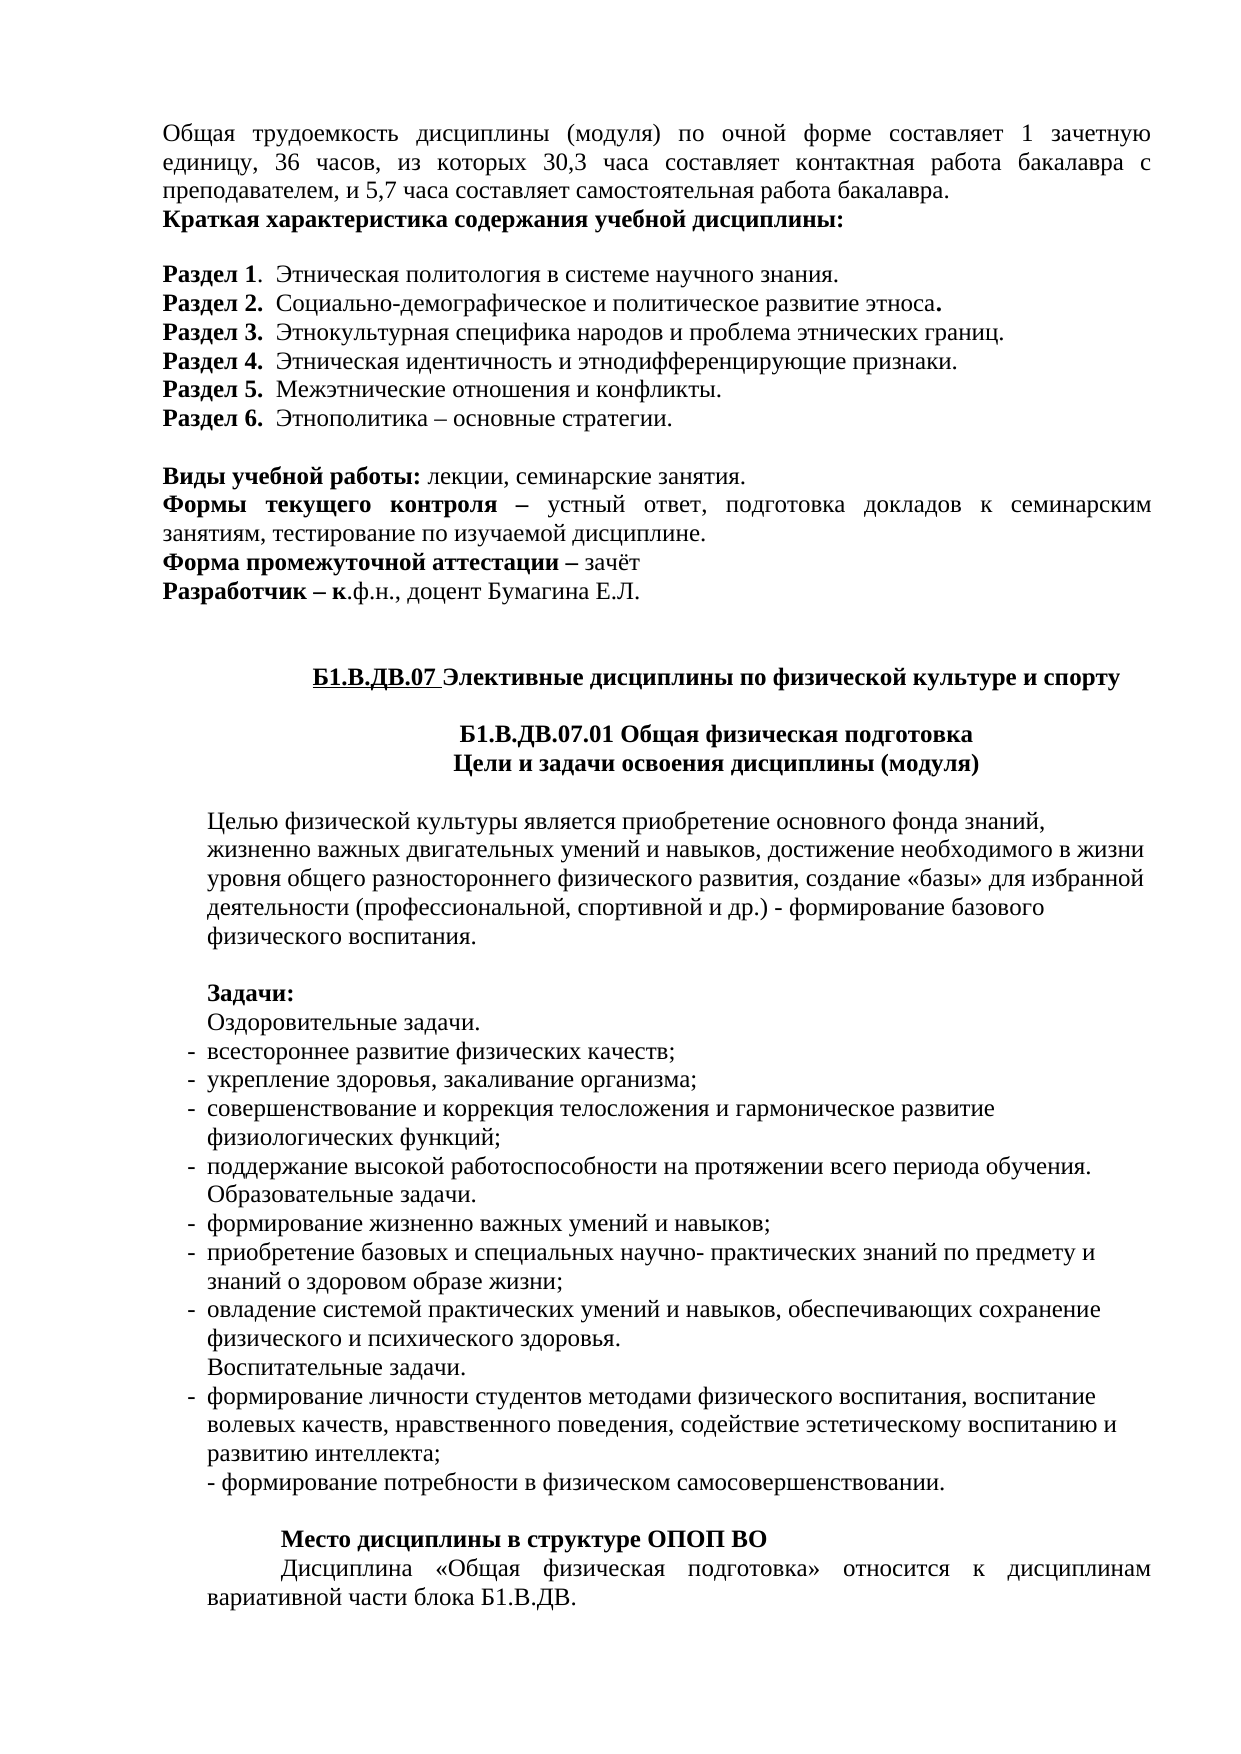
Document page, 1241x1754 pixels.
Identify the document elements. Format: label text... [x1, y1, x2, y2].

text Дисциплина «Общая физическая подготовка» относится к дисциплинам вариативной части блока Б1.В.ДВ. [207, 1553, 1152, 1611]
text Цели и задачи освоения дисциплины (модуля) [207, 748, 1152, 777]
text Оздоровительные задачи. [207, 1007, 1152, 1036]
list поддержание высокой работоспособности на протяжении всего периода обучения. [187, 1151, 1152, 1179]
text Разработчик – к.ф.н., доцент Бумагина Е.Л. [162, 576, 1152, 604]
list приобретение базовых и специальных научно- практических знаний по предмету и знаний о здоровом образе жизни; [187, 1237, 1152, 1294]
text Общая трудоемкость дисциплины (модуля) по очной форме составляет 1 зачетную единицу, 36 часов, из которых 30,3 часа составляет контактная работа бакалавра с преподавателем, и 5,7 часа составляет самостоятельная работа бакалавра. [162, 118, 1152, 204]
text - формирование потребности в физическом самосовершенствовании. [207, 1467, 1152, 1496]
text Целью физической культуры является приобретение основного фонда знаний, жизненно важных двигательных умений и навыков, достижение необходимого в жизни уровня общего разностороннего физического развития, создание «базы» для избранной деятельности (профессиональной, спортивной и др.) - формирование базового физического воспитания. [207, 806, 1152, 949]
text Раздел 6. Этнополитика – основные стратегии. [162, 403, 1152, 432]
text Раздел 2. Социально-демографическое и политическое развитие этноса. [162, 288, 1152, 317]
list укрепление здоровья, закаливание организма; [187, 1064, 1152, 1093]
text Краткая характеристика содержания учебной дисциплины: [162, 204, 1152, 233]
text Задачи: [207, 978, 1152, 1007]
text Раздел 1. Этническая политология в системе научного знания. [162, 259, 1152, 288]
list овладение системой практических умений и навыков, обеспечивающих сохранение физического и психического здоровья. [187, 1294, 1152, 1352]
list формирование жизненно важных умений и навыков; [187, 1208, 1152, 1237]
text Формы текущего контроля – устный ответ, подготовка докладов к семинарским занятиям, тестирование по изучаемой дисциплине. [162, 489, 1152, 547]
list совершенствование и коррекция телосложения и гармоническое развитие физиологических функций; [187, 1093, 1152, 1151]
text Раздел 5. Межэтнические отношения и конфликты. [162, 374, 1152, 403]
text Раздел 4. Этническая идентичность и этнодифференцирующие признаки. [162, 346, 1152, 374]
text Воспитательные задачи. [207, 1352, 1152, 1381]
text Место дисциплины в структуре ОПОП ВО [207, 1524, 1152, 1553]
list формирование личности студентов методами физического воспитания, воспитание волевых качеств, нравственного поведения, содействие эстетическому воспитанию и развитию интеллекта; [187, 1381, 1152, 1467]
text Б1.В.ДВ.07 Элективные дисциплины по физической культуре и спорту [207, 662, 1152, 691]
text Форма промежуточной аттестации – зачёт [162, 547, 1152, 576]
text Раздел 3. Этнокультурная специфика народов и проблема этнических границ. [162, 317, 1152, 346]
text Образовательные задачи. [207, 1179, 1152, 1208]
text Виды учебной работы: лекции, семинарские занятия. [162, 461, 1152, 489]
list всестороннее развитие физических качеств; [187, 1036, 1152, 1064]
text Б1.В.ДВ.07.01 Общая физическая подготовка [207, 719, 1152, 748]
